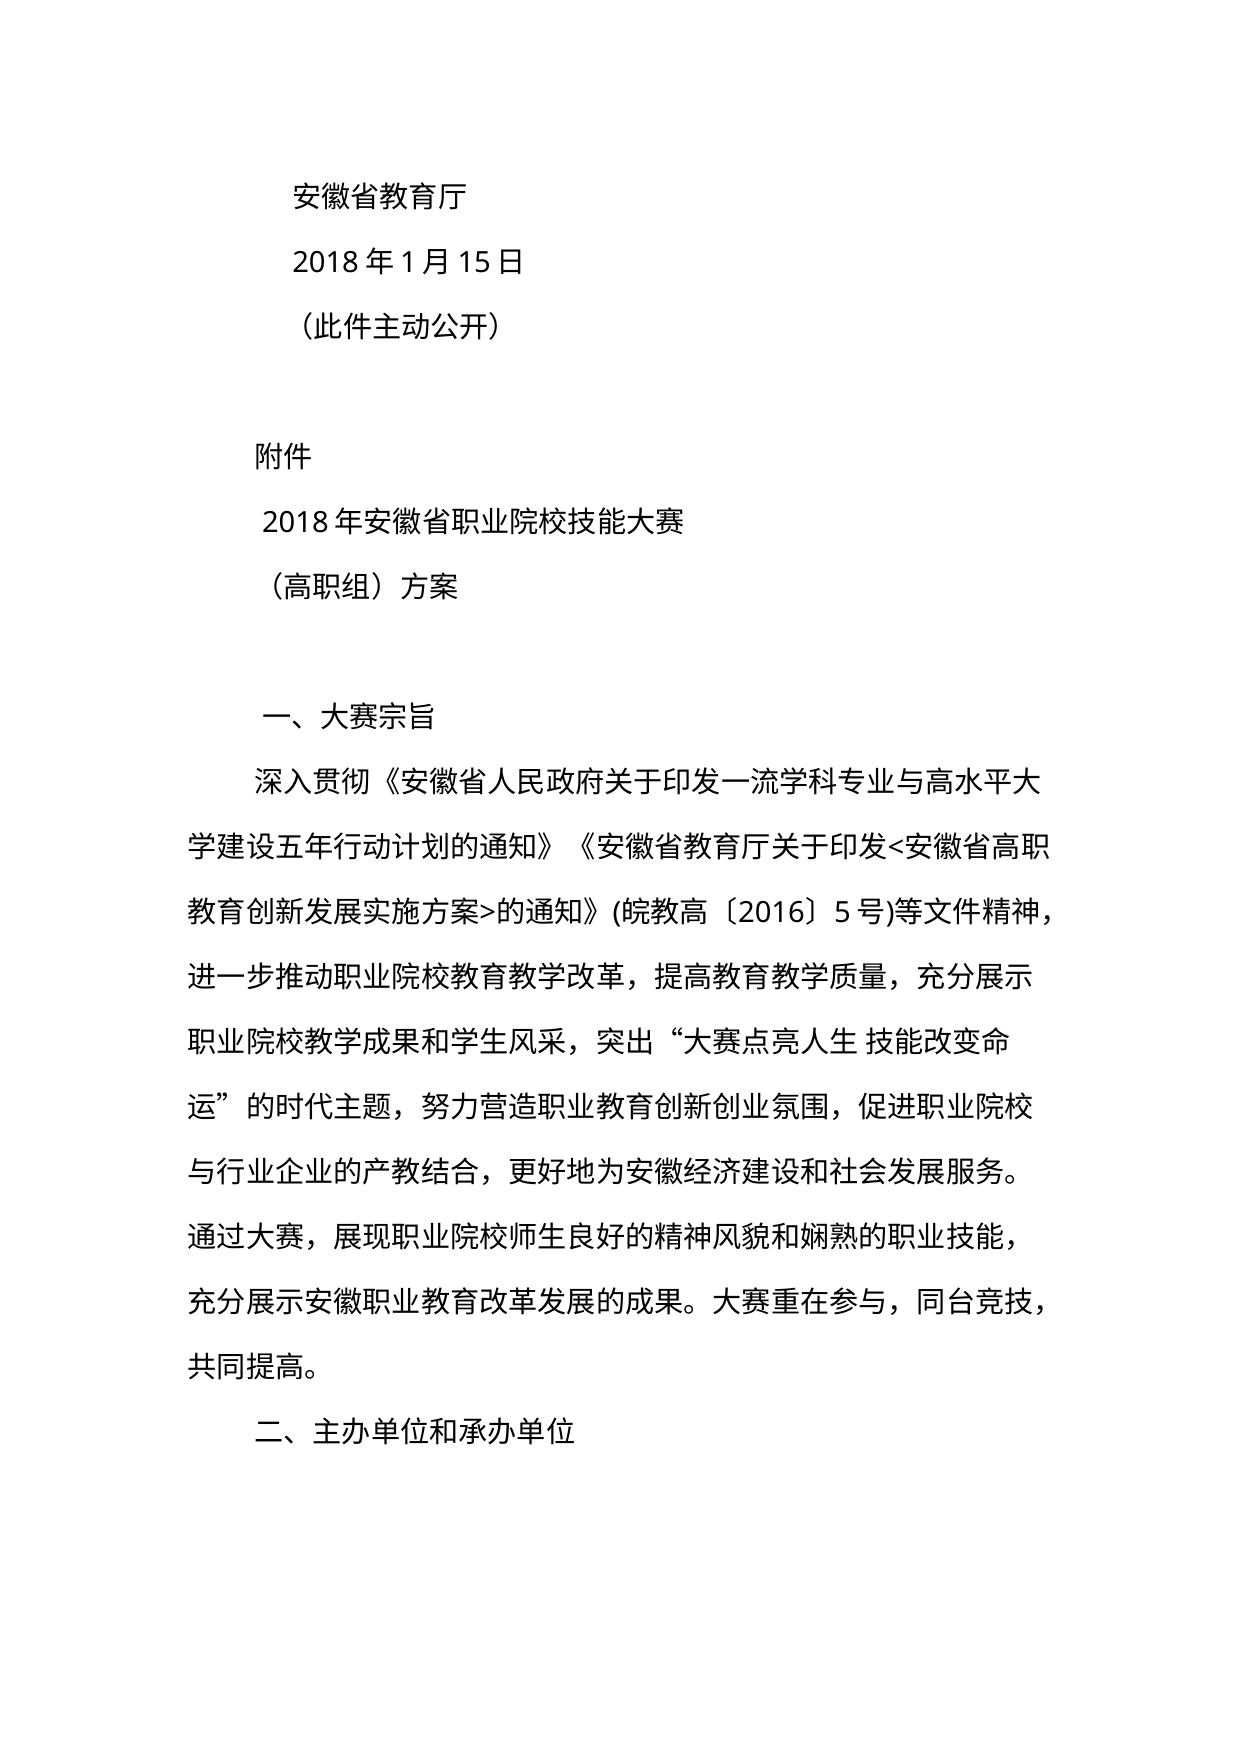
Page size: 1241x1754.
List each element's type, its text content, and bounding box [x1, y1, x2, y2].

text 2018年安徽省职业院校技能大赛 [187, 487, 1053, 552]
text 一、大赛宗旨 [187, 682, 1053, 747]
text 深入贯彻《安徽省人民政府关于印发一流学科专业与高水平大学建设五年行动计划的通知》《安徽省教育厅关于印发<安徽省高职教育创新发展实施方案>的通知》(皖教高〔2016〕5号)等文件精神，进一步推动职业院校教育教学改革，提高教育教学质量，充分展示职业院校教学成果和学生风采，突出“大赛点亮人生 技能改变命运”的时代主题，努力营造职业教育创新创业氛围，促进职业院校与行业企业的产教结合，更好地为安徽经济建设和社会发展服务。通过大赛，展现职业院校师生良好的精神风貌和娴熟的职业技能，充分展示安徽职业教育改革发展的成果。大赛重在参与，同台竞技，共同提高。 [187, 747, 1053, 1397]
text 二、主办单位和承办单位 [187, 1397, 1053, 1462]
text 2018年1月15日 [187, 227, 1053, 292]
text （此件主动公开） [187, 292, 1053, 357]
text 安徽省教育厅 [187, 162, 1053, 227]
text 附件 [187, 422, 1053, 487]
text （高职组）方案 [187, 552, 1053, 617]
